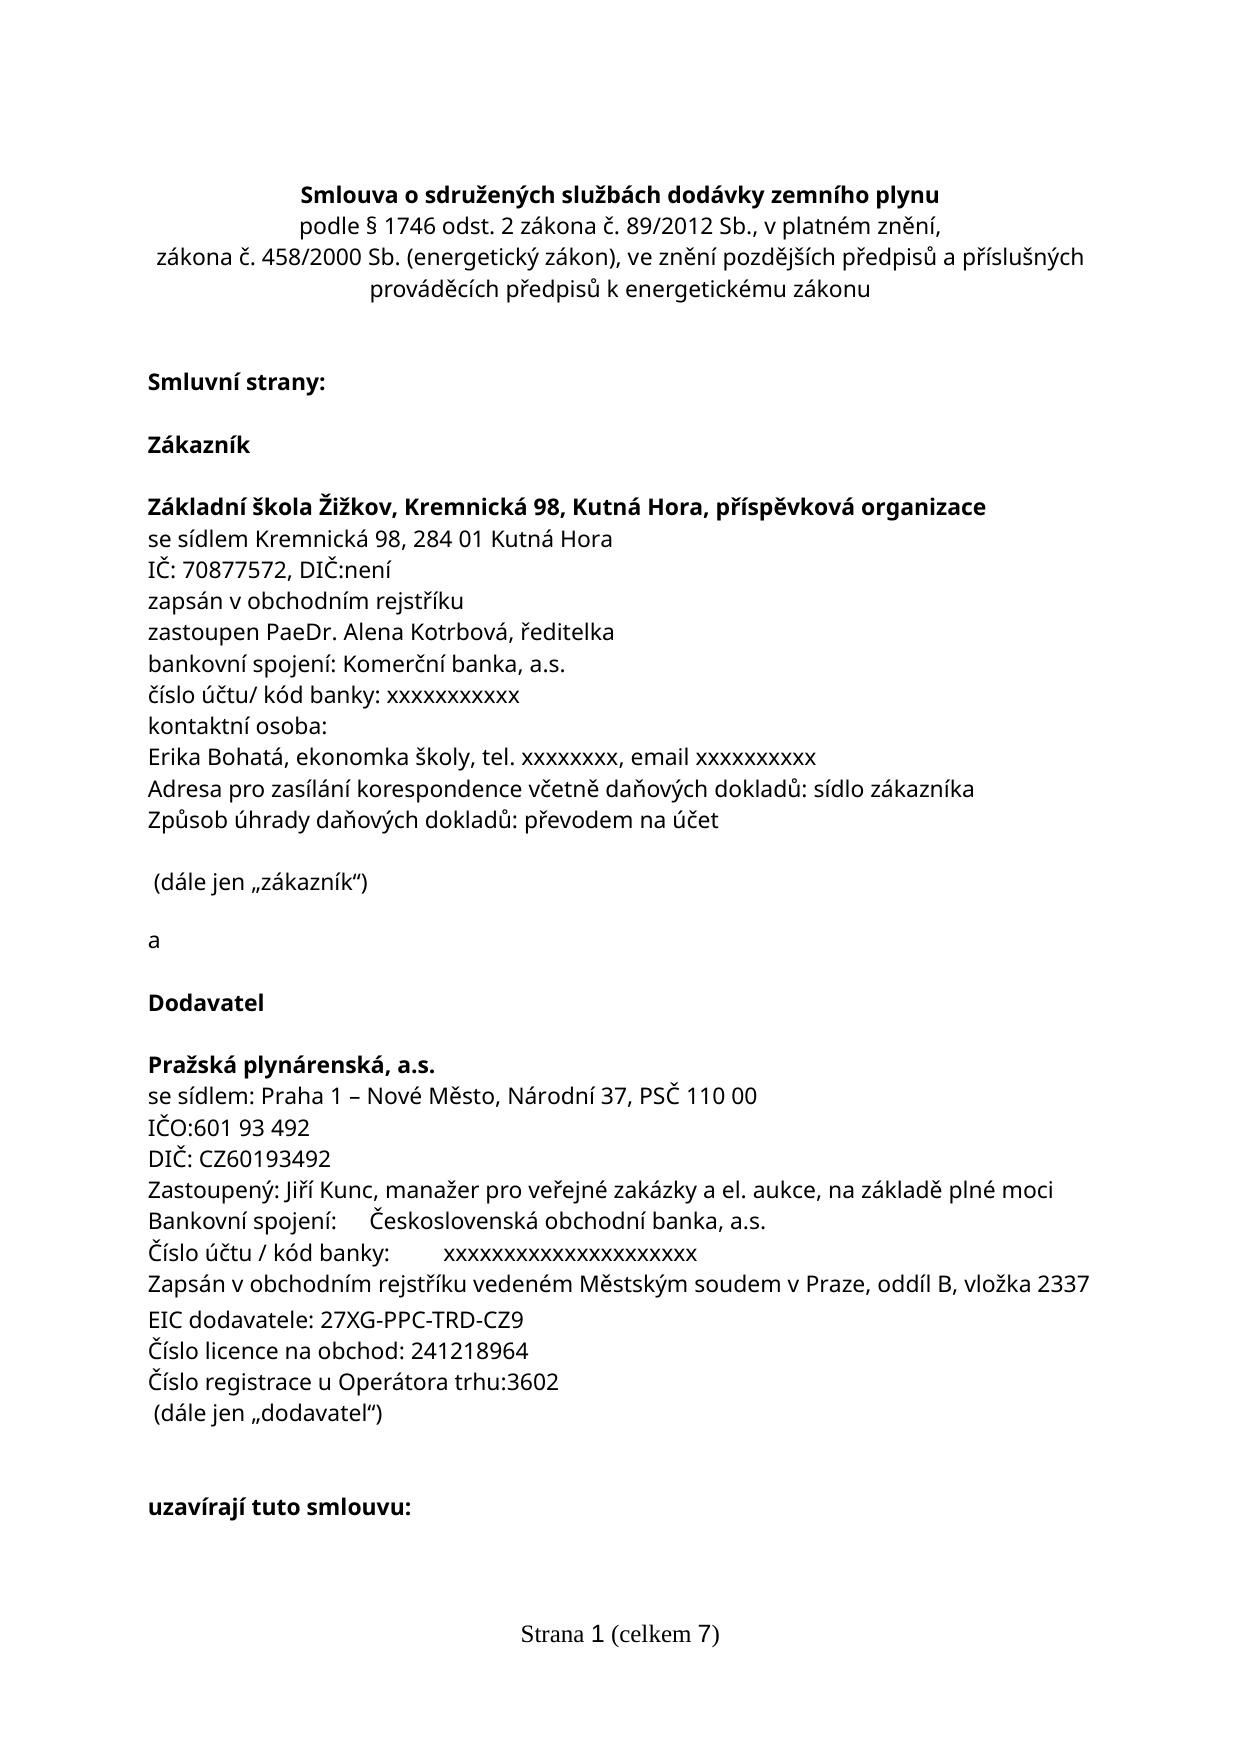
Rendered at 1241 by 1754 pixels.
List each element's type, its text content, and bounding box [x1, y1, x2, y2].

text DIČ: CZ60193492 [148, 1143, 1093, 1174]
text Dodavatel [148, 986, 1093, 1018]
text Způsob úhrady daňových dokladů: převodem na účet [148, 804, 1093, 835]
text Zastoupený: Jiří Kunc, manažer pro veřejné zakázky a el. aukce, na základě plné moci [148, 1174, 1093, 1205]
text a [148, 924, 1093, 955]
text IČO:601 93 492 [148, 1111, 1093, 1143]
text IČ: 70877572, DIČ:není [148, 554, 1093, 585]
text Číslo licence na obchod: 241218964 [148, 1335, 1093, 1366]
text Číslo registrace u Operátora trhu:3602 [148, 1366, 1093, 1397]
text uzavírají tuto smlouvu: [148, 1491, 1093, 1522]
text Adresa pro zasílání korespondence včetně daňových dokladů: sídlo zákazníka [148, 773, 1093, 804]
text Smlouva o sdružených službách dodávky zemního plynu [148, 179, 1093, 210]
text Číslo účtu / kód banky: xxxxxxxxxxxxxxxxxxxxx [148, 1236, 1093, 1268]
text kontaktní osoba: [148, 710, 1093, 741]
subtitle Pražská plynárenská, a.s. [148, 1049, 1093, 1080]
text bankovní spojení: Komerční banka, a.s. [148, 648, 1093, 679]
text zapsán v obchodním rejstříku [148, 585, 1093, 616]
text podle § 1746 odst. 2 zákona č. 89/2012 Sb., v platném znění, [148, 210, 1093, 241]
text Erika Bohatá, ekonomka školy, tel. xxxxxxxx, email xxxxxxxxxx [148, 741, 1093, 773]
text se sídlem: Praha 1 – Nové Město, Národní 37, PSČ 110 00 [148, 1080, 1093, 1111]
text Bankovní spojení: Československá obchodní banka, a.s. [148, 1205, 1093, 1236]
text se sídlem Kremnická 98, 284 01 Kutná Hora [148, 523, 1093, 554]
text EIC dodavatele: 27XG-PPC-TRD-CZ9 [148, 1304, 1093, 1335]
text číslo účtu/ kód banky: xxxxxxxxxxx [148, 679, 1093, 710]
text Zákazník [148, 429, 1093, 460]
text zákona č. 458/2000 Sb. (energetický zákon), ve znění pozdějších předpisů a příslušných prováděcích předpisů k energetickému zákonu [148, 241, 1093, 304]
text Zapsán v obchodním rejstříku vedeném Městským soudem v Praze, oddíl B, vložka 2337 [148, 1268, 1093, 1299]
text (dále jen „zákazník“) [148, 866, 1093, 898]
text (dále jen „dodavatel“) [148, 1397, 1093, 1429]
text zastoupen PaeDr. Alena Kotrbová, ředitelka [148, 616, 1093, 648]
text Základní škola Žižkov, Kremnická 98, Kutná Hora, příspěvková organizace [148, 491, 1093, 523]
text Smluvní strany: [148, 366, 1093, 398]
